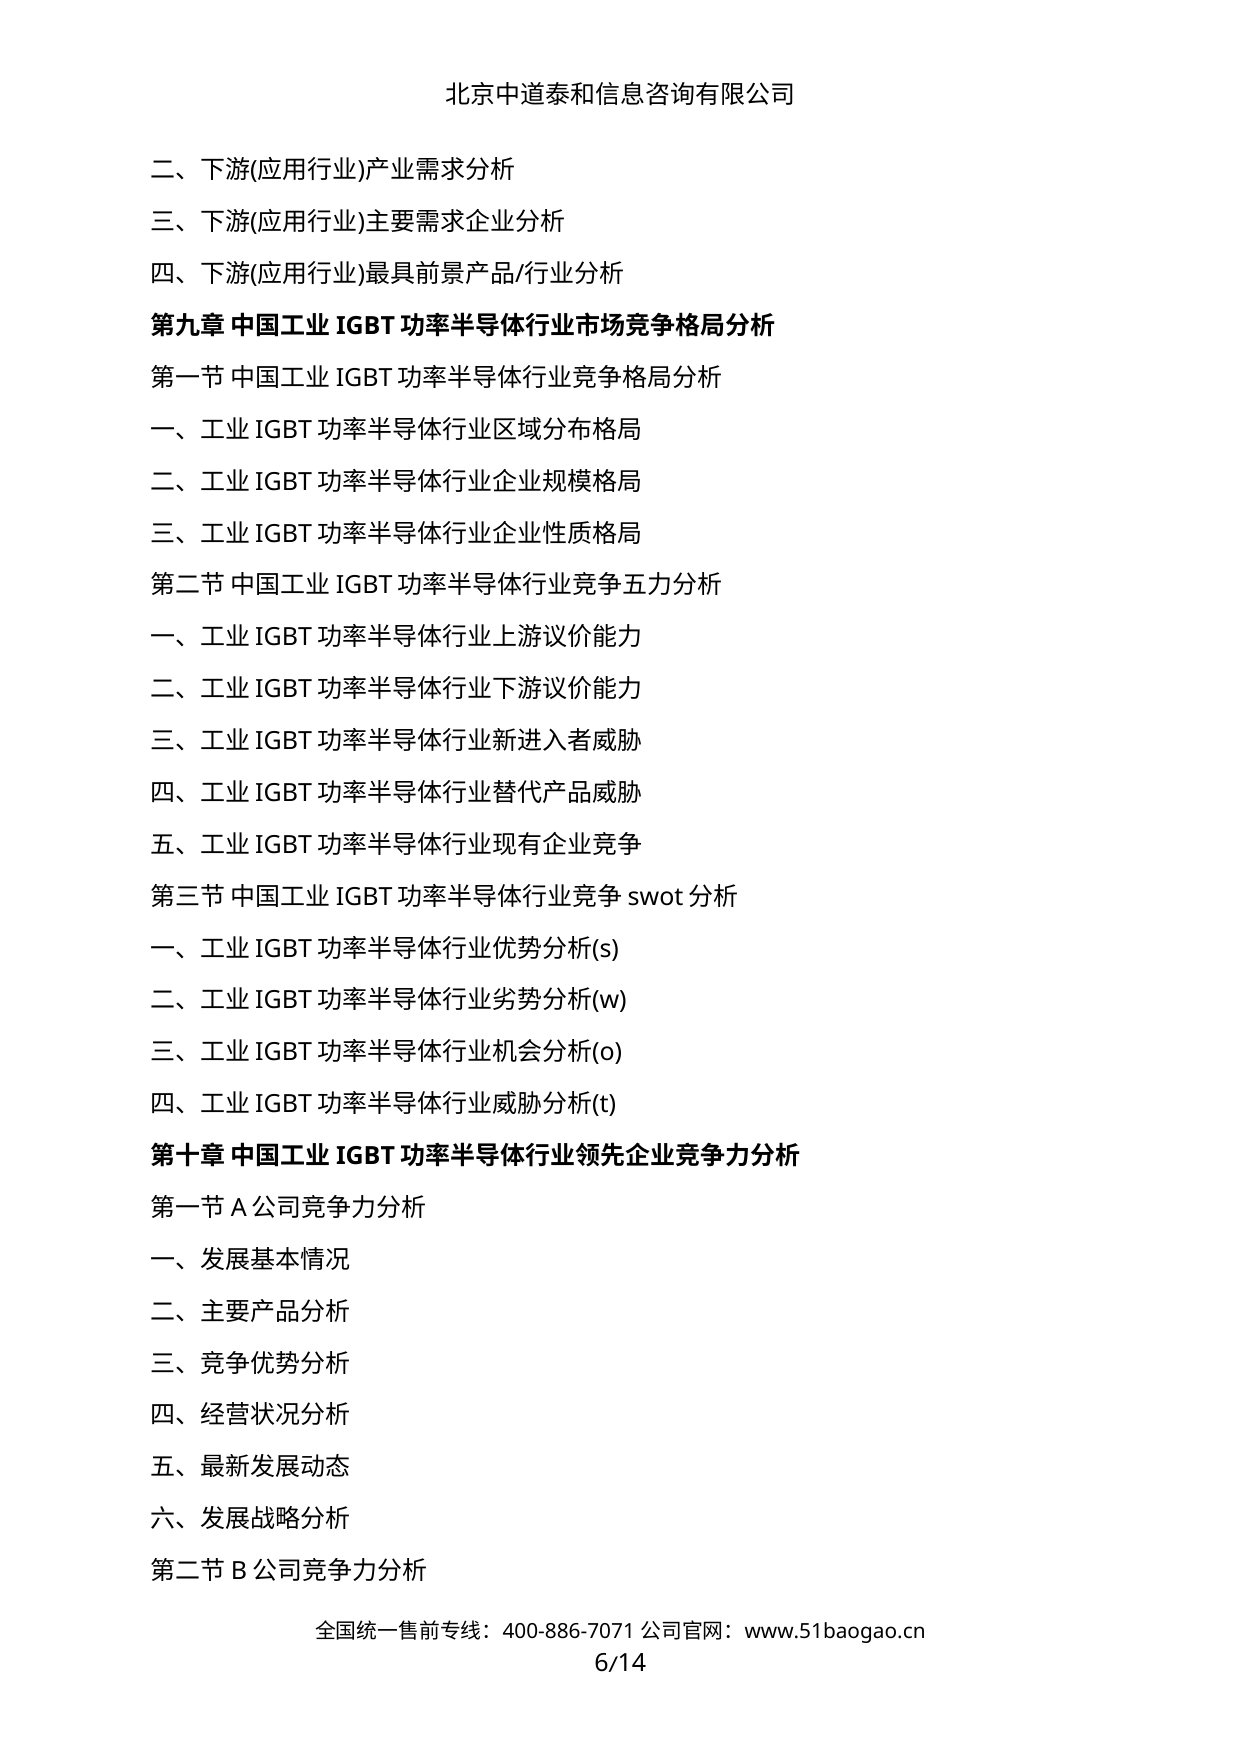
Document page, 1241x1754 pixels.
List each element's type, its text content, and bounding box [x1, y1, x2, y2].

text 五、最新发展动态 [150, 1447, 1090, 1483]
text 第一节 A公司竞争力分析 [150, 1187, 1090, 1224]
text 四、工业IGBT功率半导体行业替代产品威胁 [150, 772, 1090, 809]
text 三、工业IGBT功率半导体行业机会分析(o) [150, 1032, 1090, 1068]
text 第十章 中国工业IGBT功率半导体行业领先企业竞争力分析 [150, 1136, 1090, 1172]
text 一、工业IGBT功率半导体行业优势分析(s) [150, 928, 1090, 964]
text 二、工业IGBT功率半导体行业劣势分析(w) [150, 980, 1090, 1016]
text 一、工业IGBT功率半导体行业区域分布格局 [150, 409, 1090, 446]
text 四、下游(应用行业)最具前景产品/行业分析 [150, 254, 1090, 290]
text 二、主要产品分析 [150, 1291, 1090, 1327]
text 第二节 中国工业IGBT功率半导体行业竞争五力分析 [150, 565, 1090, 601]
text 四、工业IGBT功率半导体行业威胁分析(t) [150, 1084, 1090, 1120]
text 一、工业IGBT功率半导体行业上游议价能力 [150, 617, 1090, 653]
text 三、工业IGBT功率半导体行业企业性质格局 [150, 513, 1090, 549]
text 一、发展基本情况 [150, 1239, 1090, 1276]
text 二、工业IGBT功率半导体行业下游议价能力 [150, 669, 1090, 705]
text 二、下游(应用行业)产业需求分析 [150, 150, 1090, 186]
text 第一节 中国工业IGBT功率半导体行业竞争格局分析 [150, 357, 1090, 394]
text 四、经营状况分析 [150, 1395, 1090, 1431]
text 三、竞争优势分析 [150, 1343, 1090, 1379]
text 五、工业IGBT功率半导体行业现有企业竞争 [150, 824, 1090, 861]
text 三、工业IGBT功率半导体行业新进入者威胁 [150, 721, 1090, 757]
text 三、下游(应用行业)主要需求企业分析 [150, 202, 1090, 238]
text 二、工业IGBT功率半导体行业企业规模格局 [150, 461, 1090, 497]
text 第三节 中国工业IGBT功率半导体行业竞争swot分析 [150, 876, 1090, 912]
text 第九章 中国工业IGBT功率半导体行业市场竞争格局分析 [150, 306, 1090, 342]
text 六、发展战略分析 [150, 1499, 1090, 1535]
text 第二节 B公司竞争力分析 [150, 1551, 1090, 1587]
